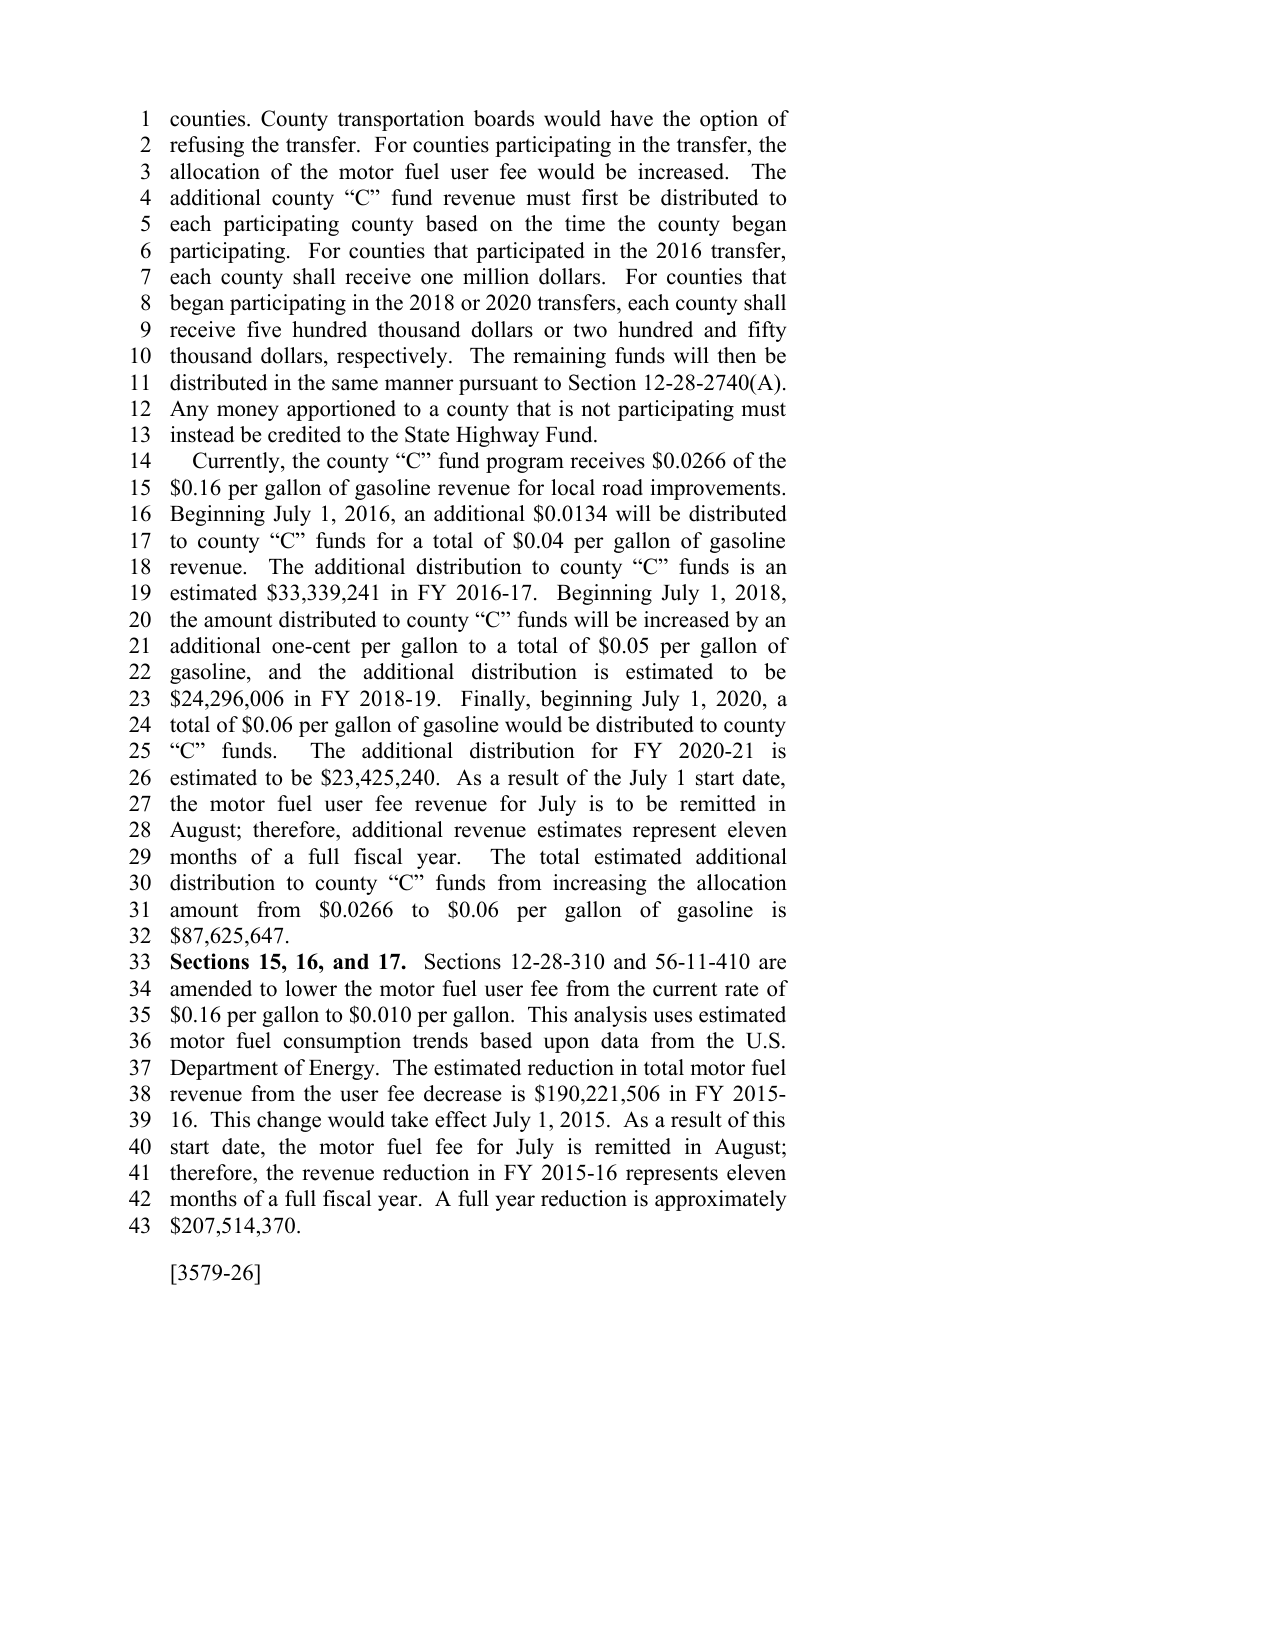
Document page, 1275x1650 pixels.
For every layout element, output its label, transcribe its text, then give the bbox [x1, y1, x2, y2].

text Currently, the county “C” fund program receives $0.0266 of the $0.16 per gallon of gasoline revenue for local road improvements. Beginning July 1, 2016, an additional $0.0134 will be distributed to county “C” funds for a total of $0.04 per gallon of gasoline revenue. The additional distribution to county “C” funds is an estimated $33,339,241 in FY 2016-17. Beginning July 1, 2018, the amount distributed to county “C” funds will be increased by an additional one-cent per gallon to a total of $0.05 per gallon of gasoline, and the additional distribution is estimated to be $24,296,006 in FY 2018-19. Finally, beginning July 1, 2020, a total of $0.06 per gallon of gasoline would be distributed to county “C” funds. The additional distribution for FY 2020-21 is estimated to be $23,425,240. As a result of the July 1 start date, the motor fuel user fee revenue for July is to be remitted in August; therefore, additional revenue estimates represent eleven months of a full fiscal year. The total estimated additional distribution to county “C” funds from increasing the allocation amount from $0.0266 to $0.06 per gallon of gasoline is $87,625,647. [169, 448, 787, 948]
text Sections 15, 16, and 17. Sections 12-28-310 and 56-11-410 are amended to lower the motor fuel user fee from the current rate of $0.16 per gallon to $0.010 per gallon. This analysis uses estimated motor fuel consumption trends based upon data from the U.S. Department of Energy. The estimated reduction in total motor fuel revenue from the user fee decrease is $190,221,506 in FY 2015-16. This change would take effect July 1, 2015. As a result of this start date, the motor fuel fee for July is remitted in August; therefore, the revenue reduction in FY 2015-16 represents eleven months of a full fiscal year. A full year reduction is approximately $207,514,370. [169, 948, 787, 1238]
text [169, 105, 787, 448]
